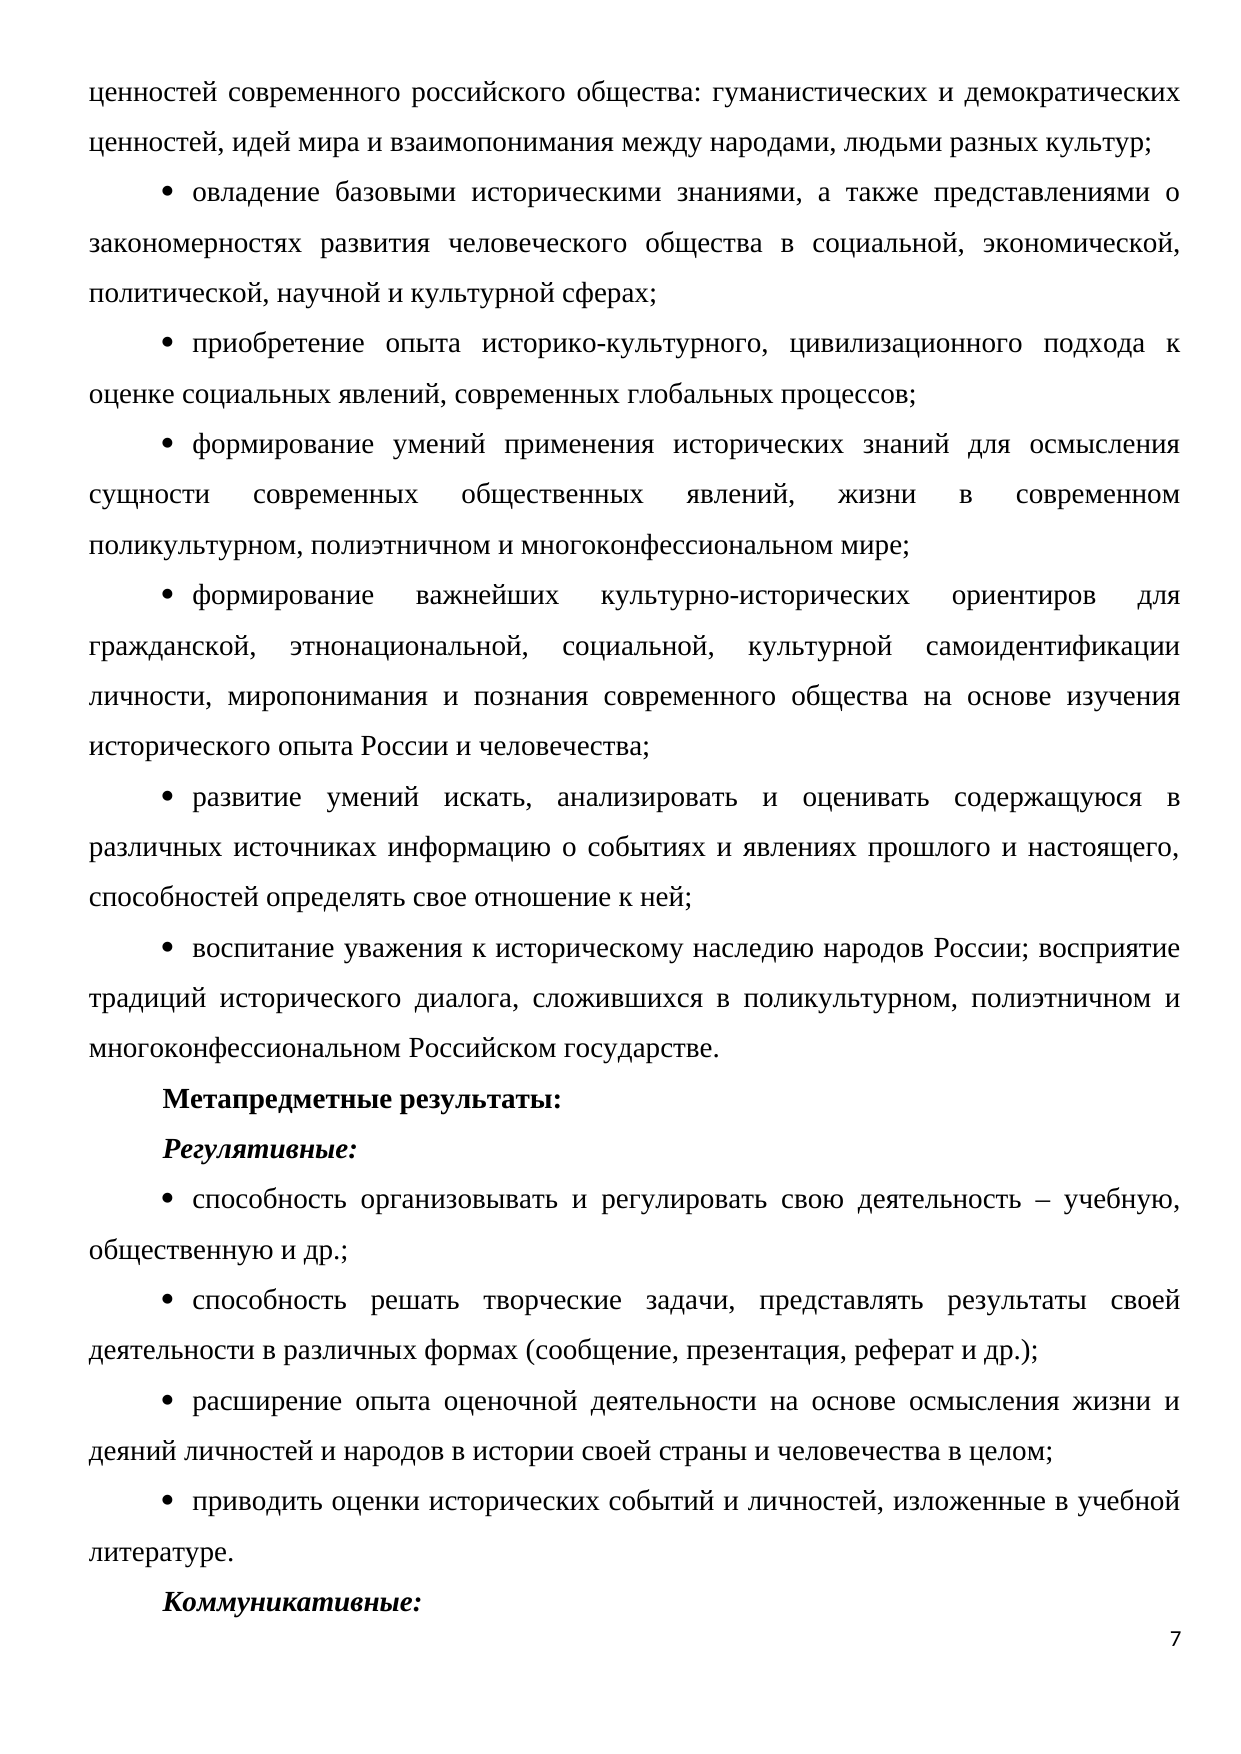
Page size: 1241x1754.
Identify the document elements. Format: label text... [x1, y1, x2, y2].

text Регулятивные: [89, 1131, 1181, 1164]
list овладение базовыми историческими знаниями, а также представлениями о закономерностях развития человеческого общества в социальной, экономической, политической, научной и культурной сферах; [89, 174, 1181, 309]
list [89, 74, 1181, 158]
list приводить оценки исторических событий и личностей, изложенные в учебной литературе. [89, 1483, 1181, 1567]
text Коммуникативные: [89, 1584, 1181, 1618]
list воспитание уважения к историческому наследию народов России; восприятие традиций исторического диалога, сложившихся в поликультурном, полиэтничном и многоконфессиональном Российском государстве. [89, 930, 1181, 1064]
list формирование важнейших культурно-исторических ориентиров для гражданской, этнонациональной, социальной, культурной самоидентификации личности, миропонимания и познания современного общества на основе изучения исторического опыта России и человечества; [89, 577, 1181, 762]
text Метапредметные результаты: [89, 1081, 1181, 1114]
list способность организовывать и регулировать свою деятельность – учебную, общественную и др.; [89, 1181, 1181, 1265]
list формирование умений применения исторических знаний для осмысления сущности современных общественных явлений, жизни в современном поликультурном, полиэтничном и многоконфессиональном мире; [89, 426, 1181, 561]
list приобретение опыта историко-культурного, цивилизационного подхода к оценке социальных явлений, современных глобальных процессов; [89, 326, 1181, 409]
list способность решать творческие задачи, представлять результаты своей деятельности в различных формах (сообщение, презентация, реферат и др.); [89, 1282, 1181, 1366]
list расширение опыта оценочной деятельности на основе осмысления жизни и деяний личностей и народов в истории своей страны и человечества в целом; [89, 1383, 1181, 1467]
list развитие умений искать, анализировать и оценивать содержащуюся в различных источниках информацию о событиях и явлениях прошлого и настоящего, способностей определять свое отношение к ней; [89, 779, 1181, 913]
